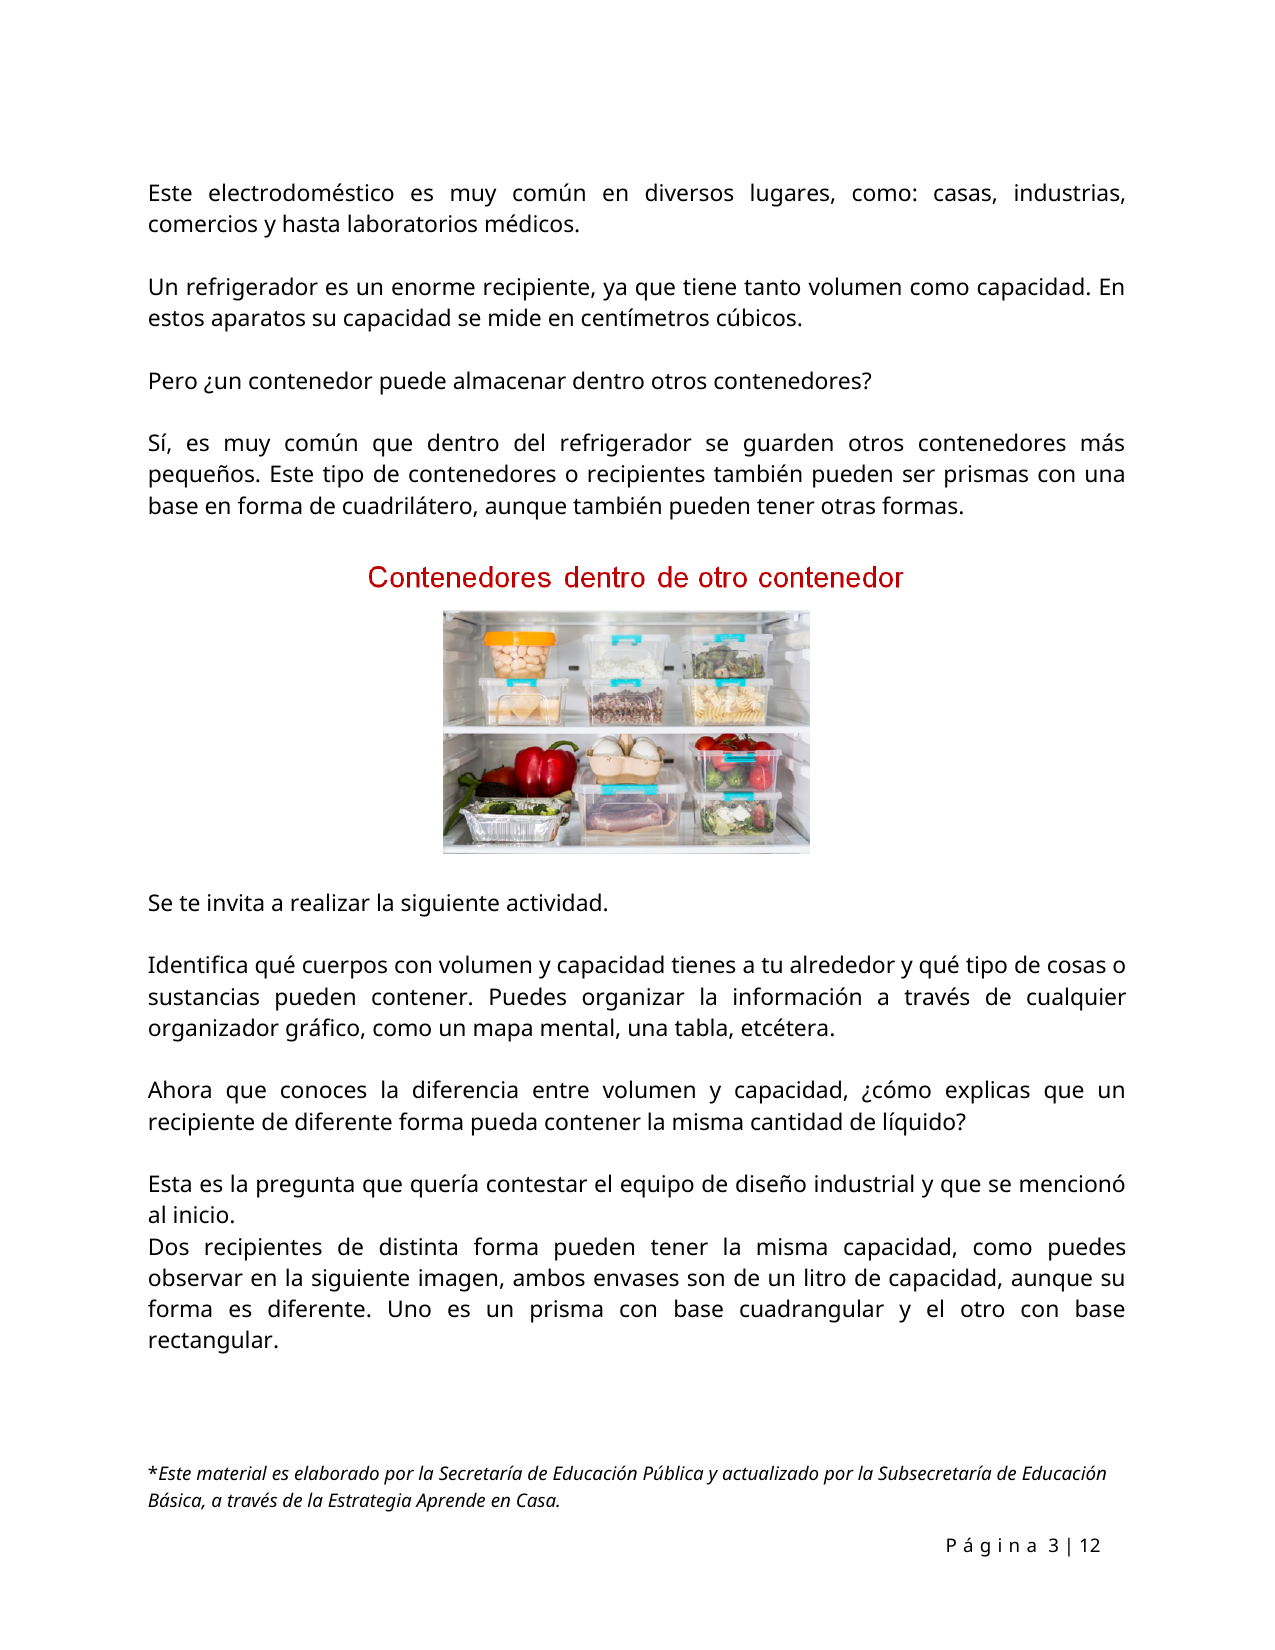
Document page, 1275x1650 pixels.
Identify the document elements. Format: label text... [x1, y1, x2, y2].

text Identifica qué cuerpos con volumen y capacidad tienes a tu alrededor y qué tipo de cosas o sustancias pueden contener. Puedes organizar la información a través de cualquier organizador gráfico, como un mapa mental, una tabla, etcétera. [148, 949, 1127, 1043]
text Sí, es muy común que dentro del refrigerador se guarden otros contenedores más pequeños. Este tipo de contenedores o recipientes también pueden ser prismas con una base en forma de cuadrilátero, aunque también pueden tener otras formas. [148, 427, 1127, 521]
text Pero ¿un contenedor puede almacenar dentro otros contenedores? [148, 365, 1127, 396]
text Un refrigerador es un enorme recipiente, ya que tiene tanto volumen como capacidad. En estos aparatos su capacidad se mide en centímetros cúbicos. [148, 271, 1127, 333]
text Ahora que conoces la diferencia entre volumen y capacidad, ¿cómo explicas que un recipiente de diferente forma pueda contener la misma cantidad de líquido? [148, 1074, 1127, 1137]
text Esta es la pregunta que quería contestar el equipo de diseño industrial y que se mencionó al inicio. [148, 1168, 1127, 1231]
picture [367, 552, 908, 856]
text Dos recipientes de distinta forma pueden tener la misma capacidad, como puedes observar en la siguiente imagen, ambos envases son de un litro de capacidad, aunque su forma es diferente. Uno es un prisma con base cuadrangular y el otro con base rectangular. [148, 1231, 1127, 1356]
text Este electrodoméstico es muy común en diversos lugares, como: casas, industrias, comercios y hasta laboratorios médicos. [148, 177, 1127, 240]
text Se te invita a realizar la siguiente actividad. [148, 887, 1127, 918]
